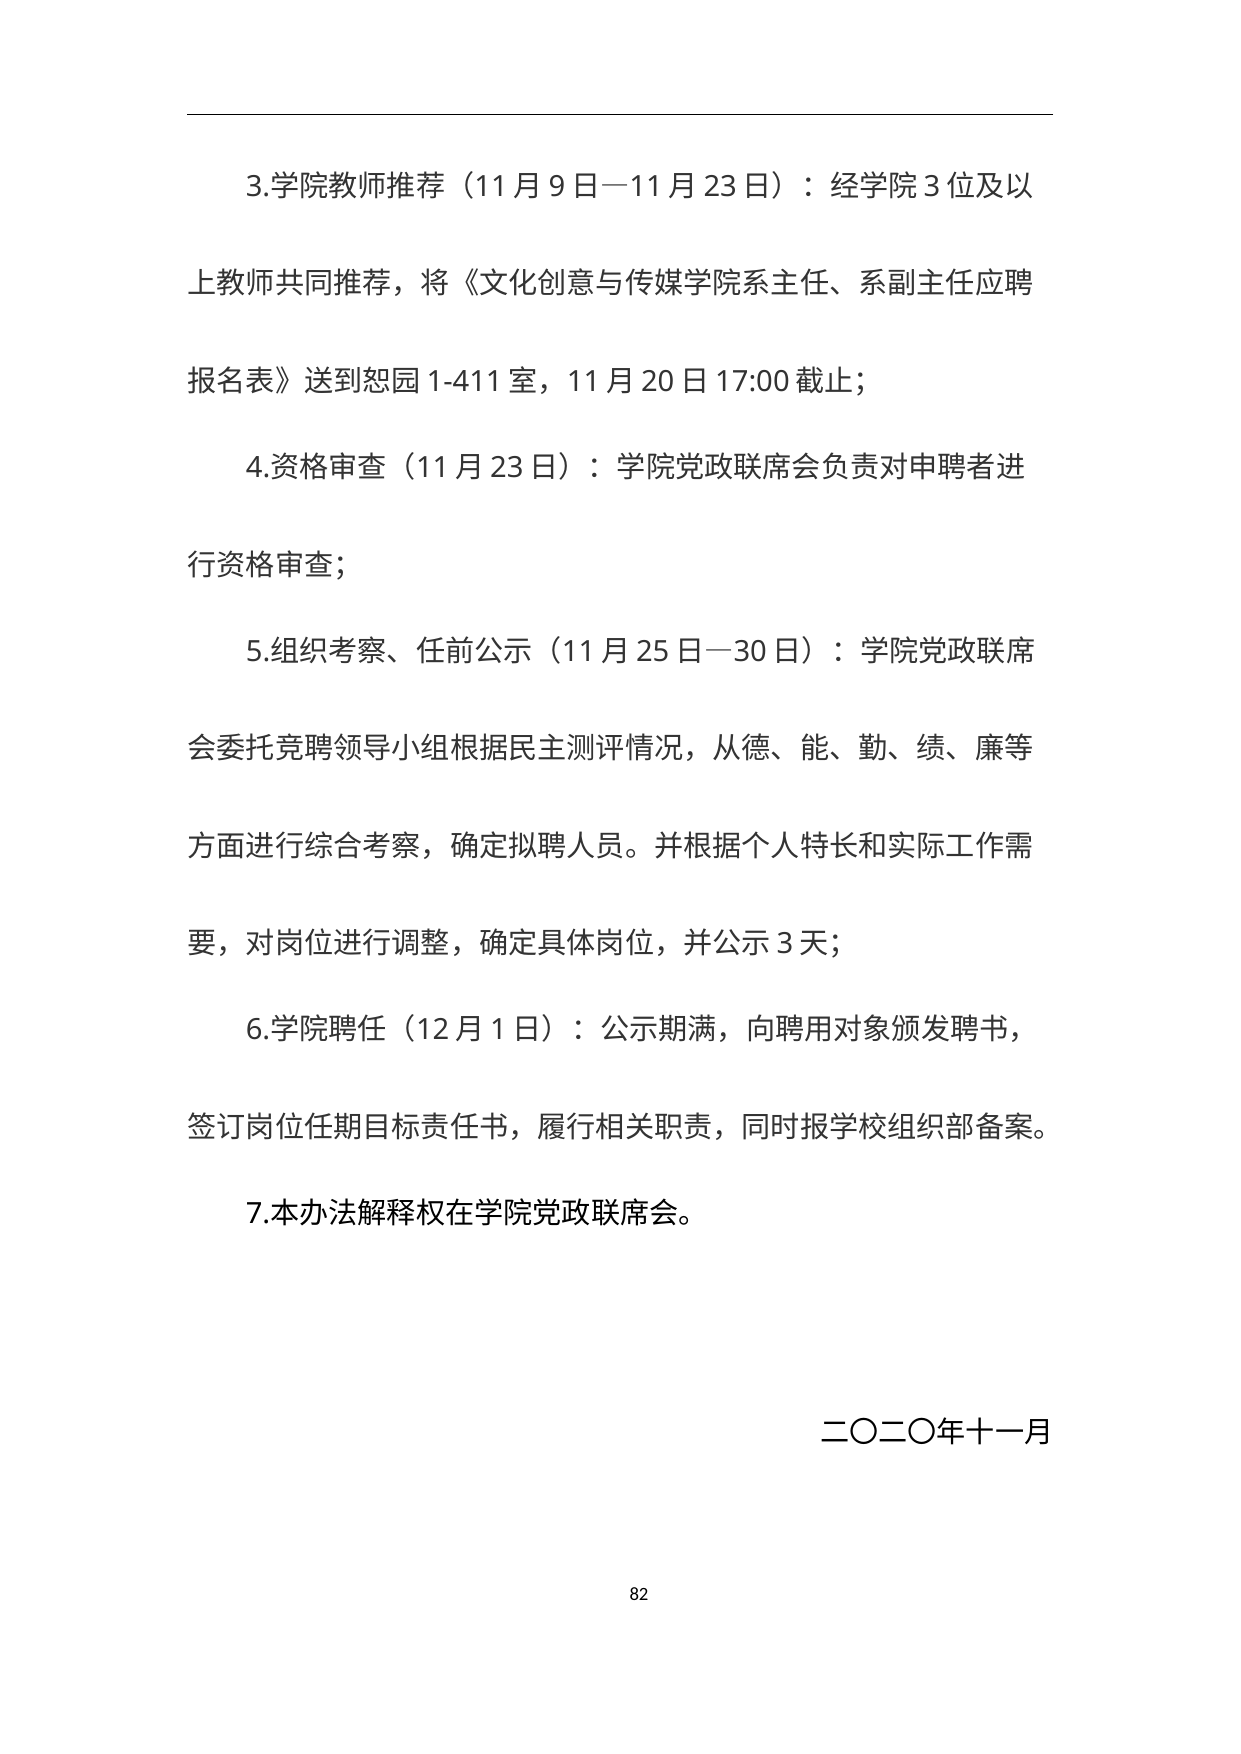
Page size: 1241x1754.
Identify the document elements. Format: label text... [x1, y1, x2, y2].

text 7.本办法解释权在学院党政联席会。 [187, 1178, 1053, 1243]
text 3.学院教师推荐（11月9日—11月23日）：经学院3位及以上教师共同推荐，将《文化创意与传媒学院系主任、系副主任应聘报名表》送到恕园1-411室，11月20日17:00截止； [187, 151, 1053, 411]
text 5.组织考察、任前公示（11月25日—30日）：学院党政联席会委托竞聘领导小组根据民主测评情况，从德、能、勤、绩、廉等方面进行综合考察，确定拟聘人员。并根据个人特长和实际工作需要，对岗位进行调整，确定具体岗位，并公示3天； [187, 616, 1053, 973]
text 二〇二〇年十一月 [254, 1398, 1053, 1463]
text 4.资格审查（11月23日）：学院党政联席会负责对申聘者进行资格审查； [187, 432, 1053, 595]
text 6.学院聘任（12月1日）：公示期满，向聘用对象颁发聘书，签订岗位任期目标责任书，履行相关职责，同时报学校组织部备案。 [187, 995, 1053, 1157]
